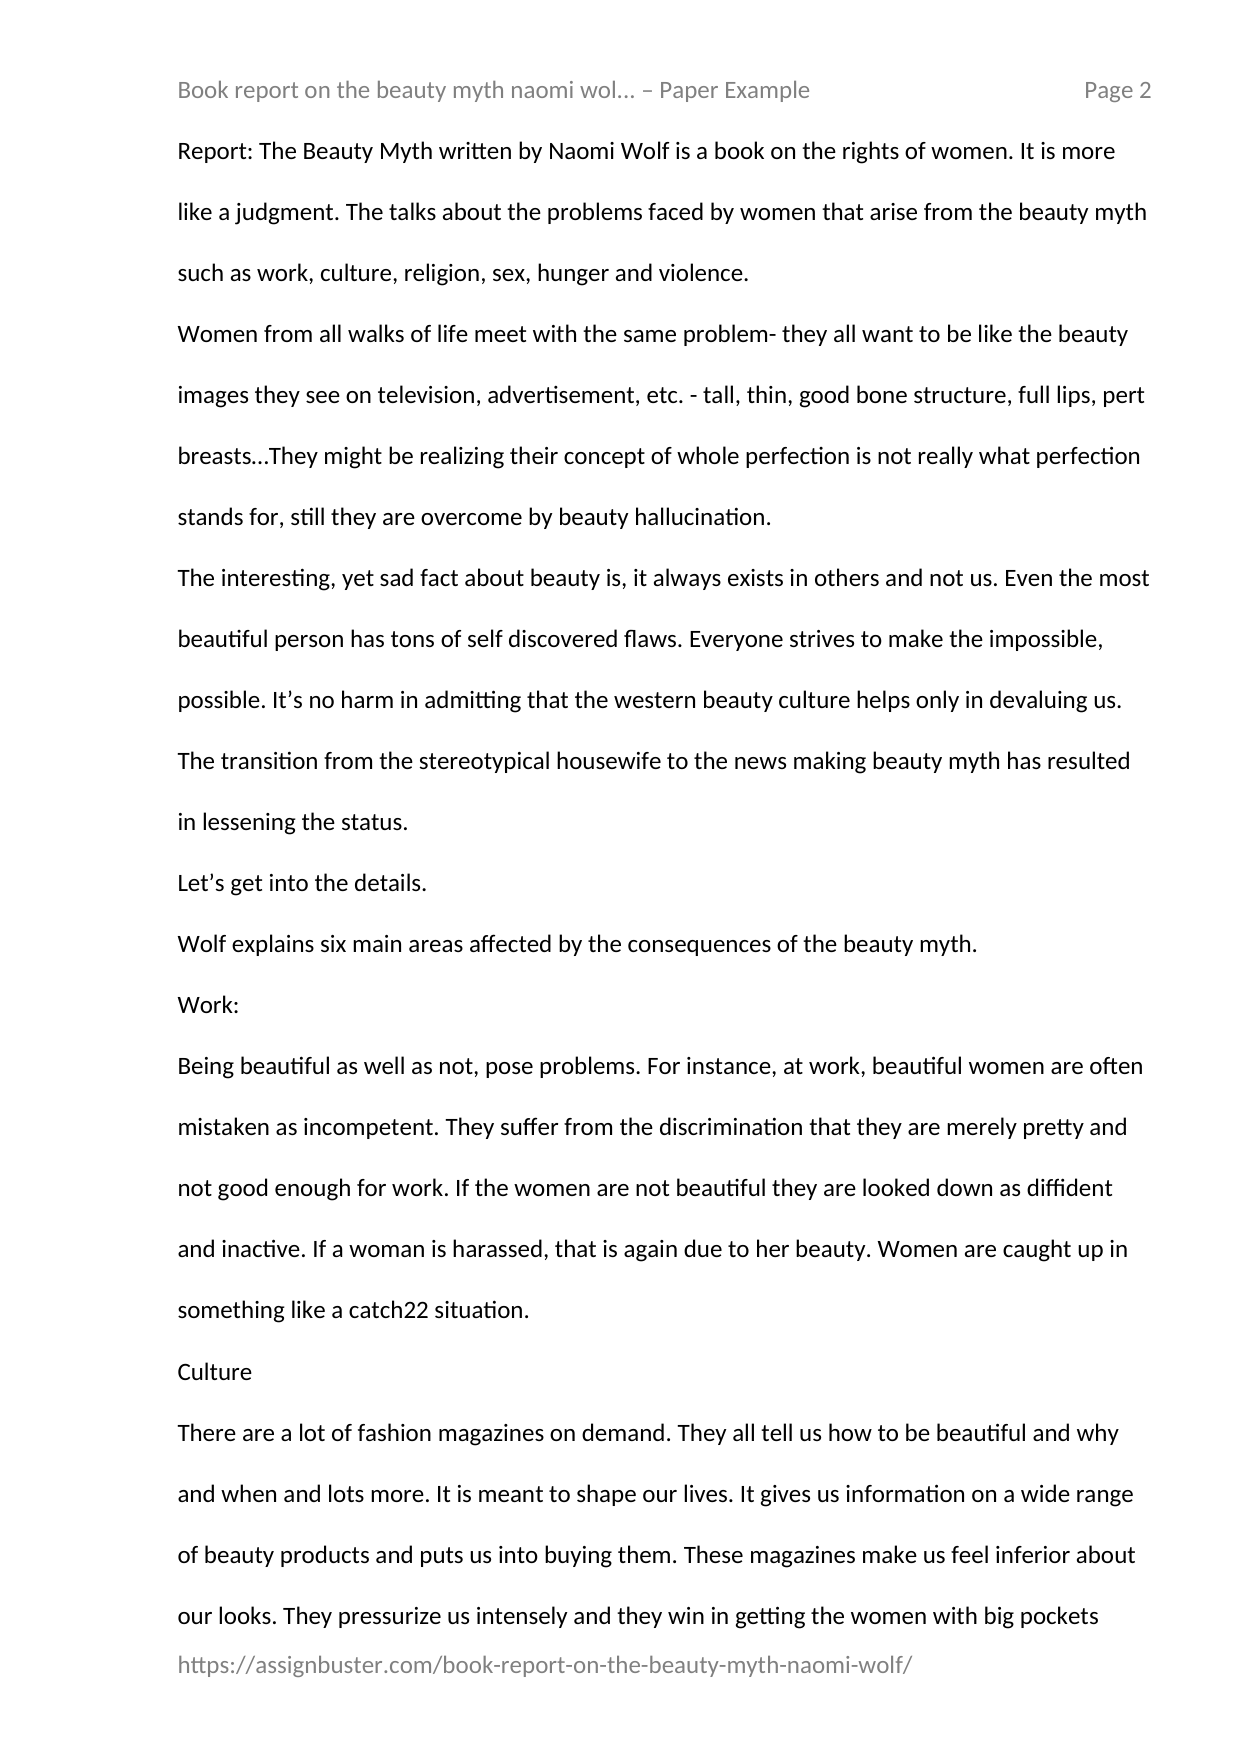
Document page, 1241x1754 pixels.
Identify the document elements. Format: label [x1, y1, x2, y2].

text [177, 135, 1152, 1630]
